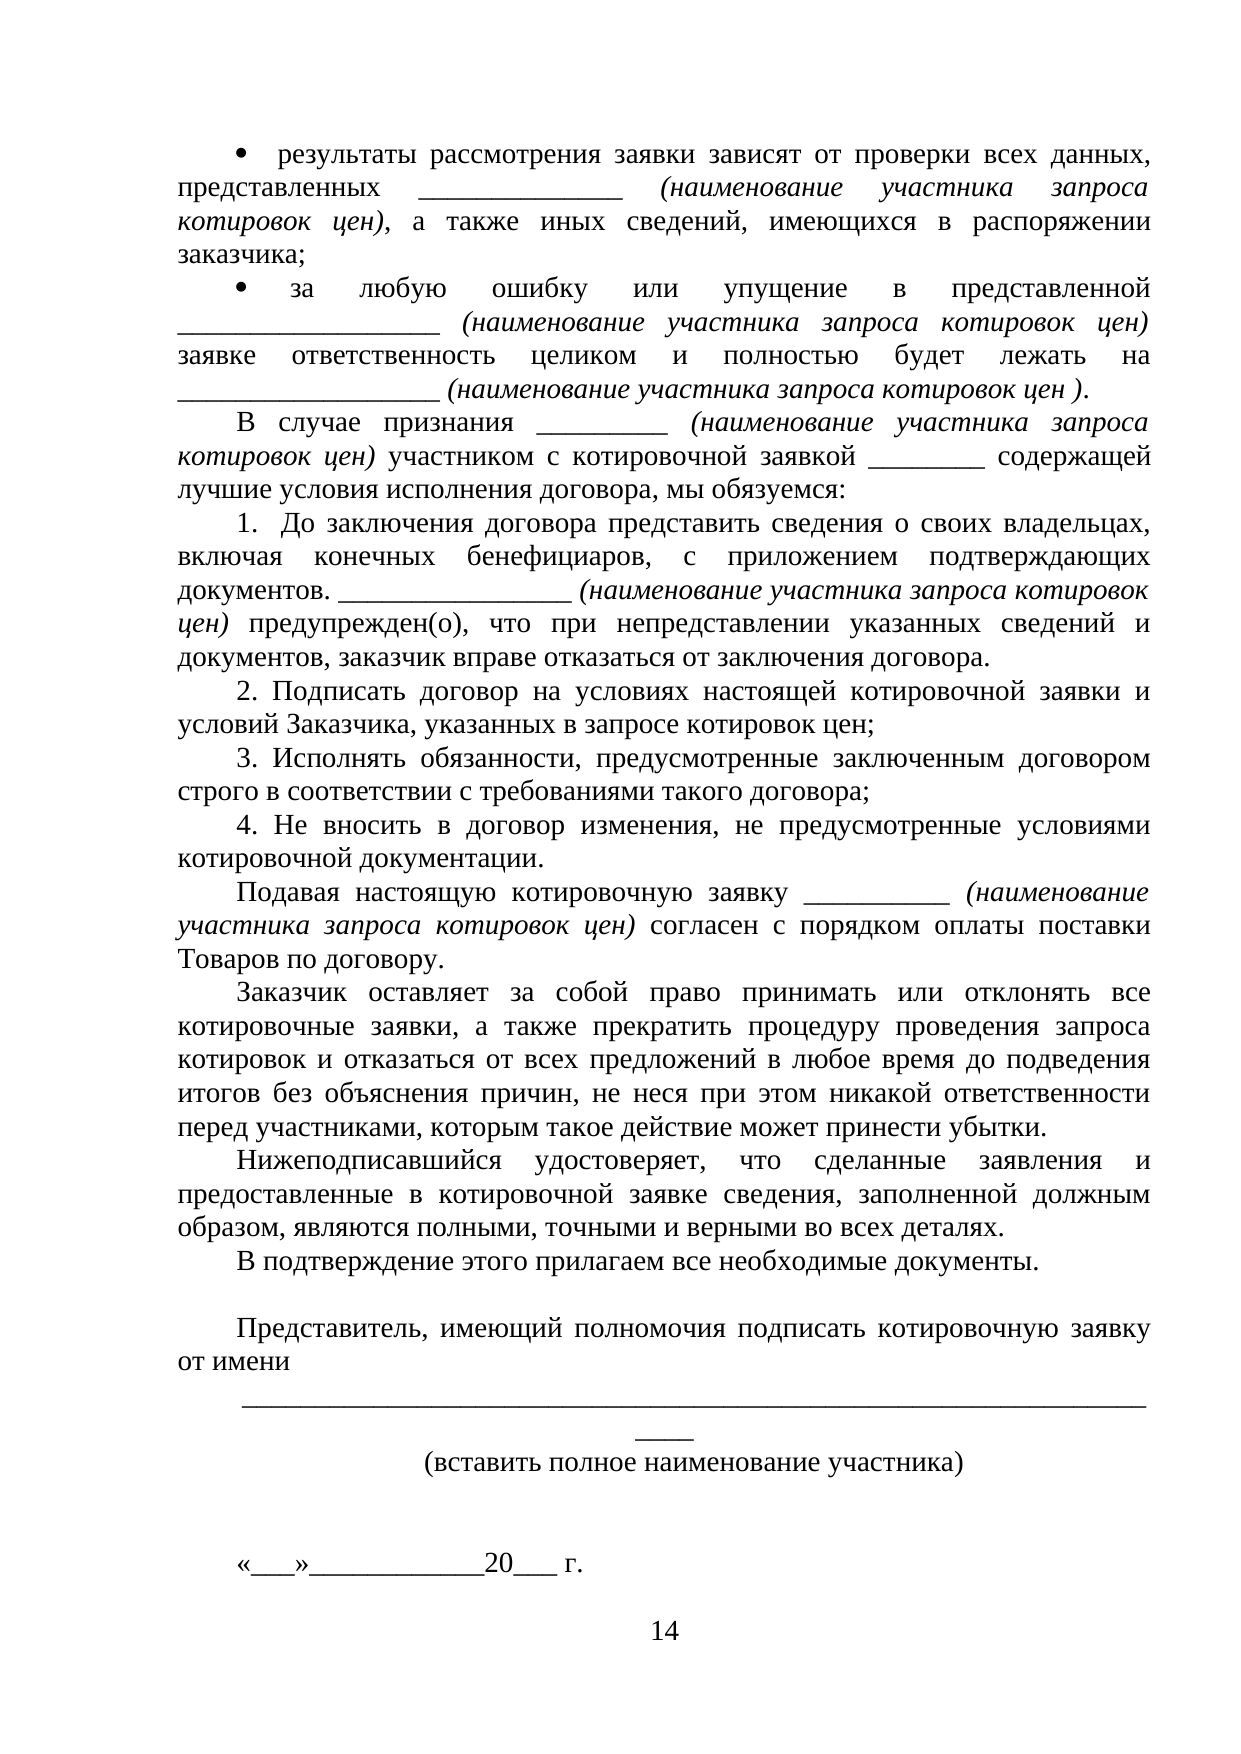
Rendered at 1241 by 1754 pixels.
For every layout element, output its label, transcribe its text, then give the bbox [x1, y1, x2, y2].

text Представитель, имеющий полномочия подписать котировочную заявку от имени [177, 1310, 1152, 1377]
text 4. Не вносить в договор изменения, не предусмотренные условиями котировочной документации. [177, 807, 1152, 874]
list за любую ошибку или упущение в представленной __________________ (наименование участника запроса котировок цен) заявке ответственность целиком и полностью будет лежать на __________________ (наименование участника запроса котировок цен ). [177, 270, 1152, 404]
text Подавая настоящую котировочную заявку __________ (наименование участника запроса котировок цен) согласен с порядком оплаты поставки Товаров по договору. [177, 874, 1152, 974]
text __________________________________________________________________ [177, 1377, 1152, 1444]
list результаты рассмотрения заявки зависят от проверки всех данных, представленных ______________ (наименование участника запроса котировок цен), а также иных сведений, имеющихся в распоряжении заказчика; [177, 136, 1152, 270]
text Нижеподписавшийся удостоверяет, что сделанные заявления и предоставленные в котировочной заявке сведения, заполненной должным образом, являются полными, точными и верными во всех деталях. [177, 1142, 1152, 1243]
text Заказчик оставляет за собой право принимать или отклонять все котировочные заявки, а также прекратить процедуру проведения запроса котировок и отказаться от всех предложений в любое время до подведения итогов без объяснения причин, не неся при этом никакой ответственности перед участниками, которым такое действие может принести убытки. [177, 974, 1152, 1142]
text В случае признания _________ (наименование участника запроса котировок цен) участником с котировочной заявкой ________ содержащей лучшие условия исполнения договора, мы обязуемся: [177, 404, 1152, 505]
text 3. Исполнять обязанности, предусмотренные заключенным договором строго в соответствии с требованиями такого договора; [177, 740, 1152, 807]
text 2. Подписать договор на условиях настоящей котировочной заявки и условий Заказчика, указанных в запросе котировок цен; [177, 673, 1152, 740]
text В подтверждение этого прилагаем все необходимые документы. [177, 1243, 1152, 1276]
text «___»____________20___ г. [177, 1545, 1152, 1578]
text (вставить полное наименование участника) [177, 1444, 1152, 1478]
text 1. До заключения договора представить сведения о своих владельцах, включая конечных бенефициаров, с приложением подтверждающих документов. ________________ (наименование участника запроса котировок цен) предупрежден(о), что при непредставлении указанных сведений и документов, заказчик вправе отказаться от заключения договора. [177, 505, 1152, 673]
